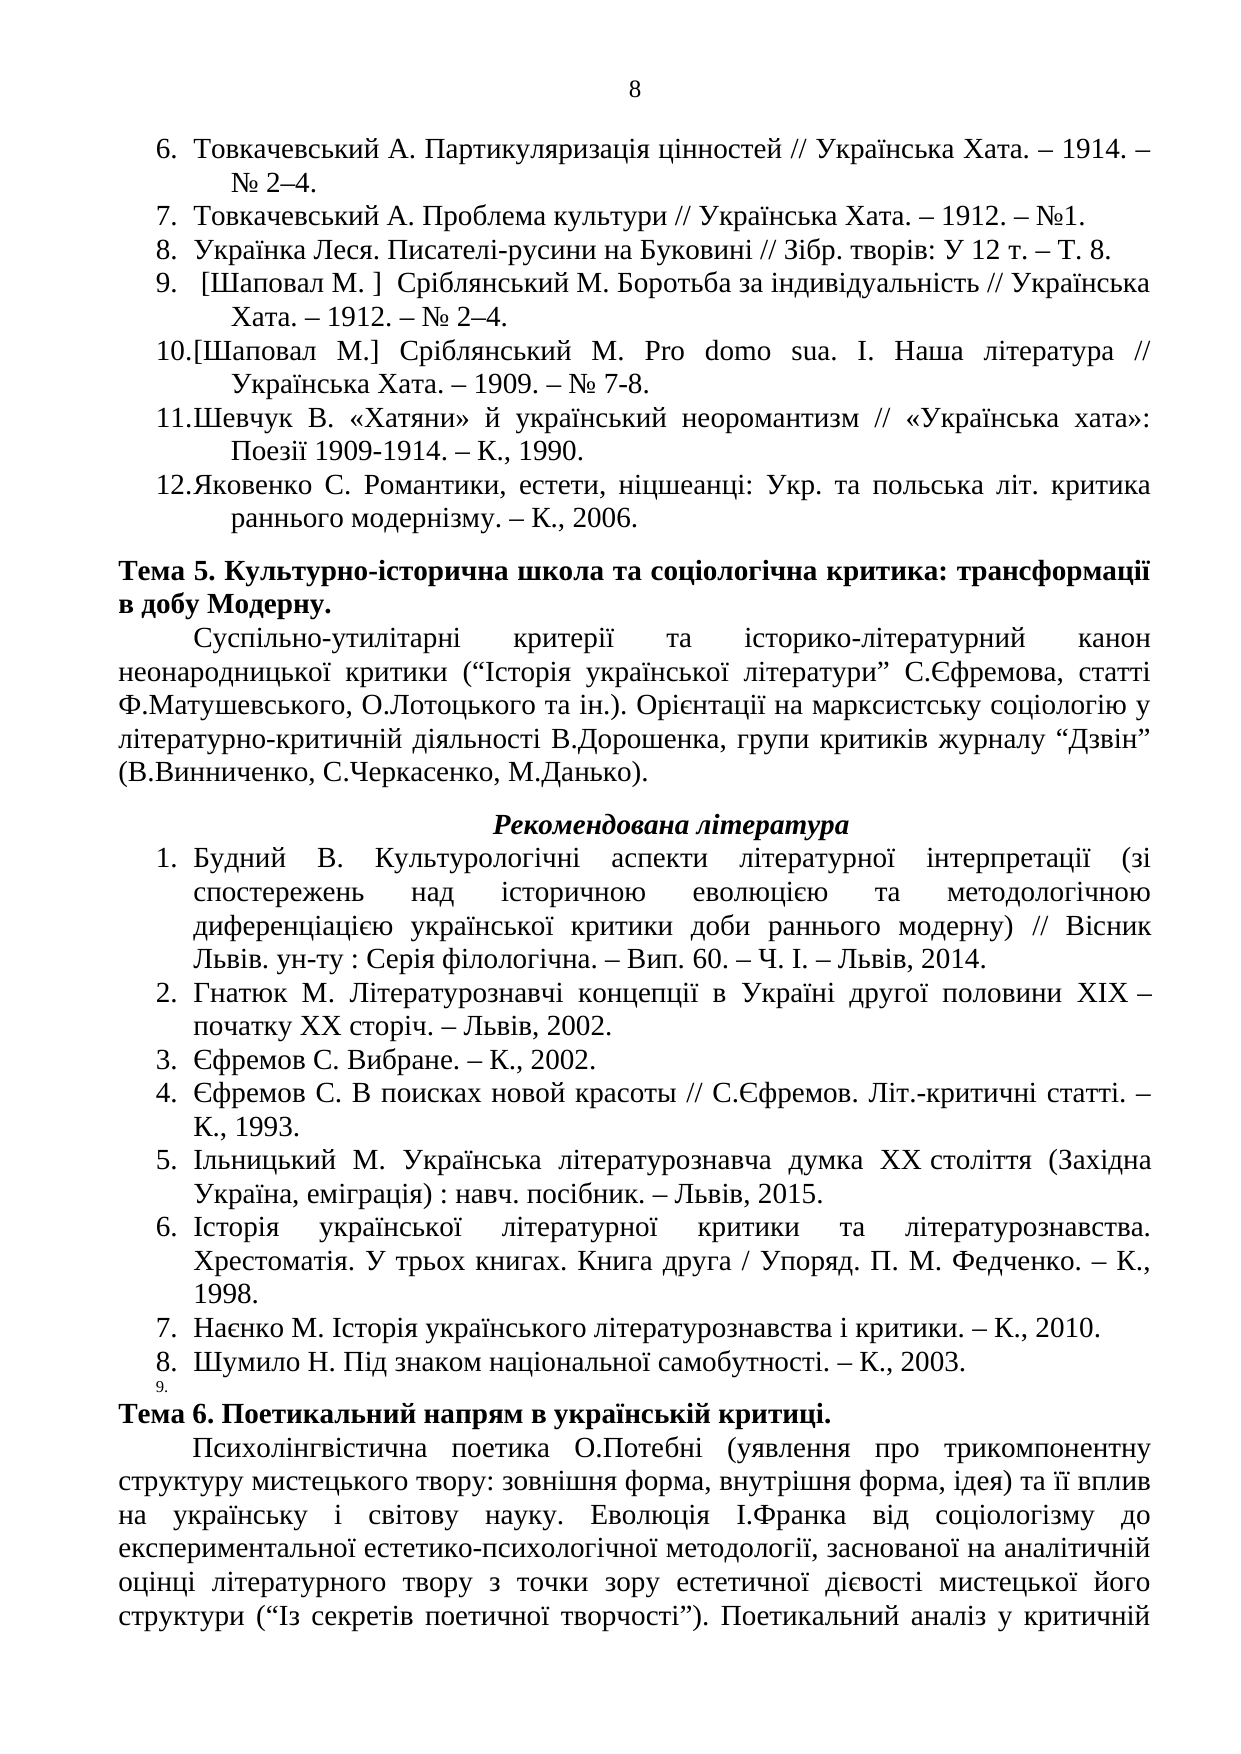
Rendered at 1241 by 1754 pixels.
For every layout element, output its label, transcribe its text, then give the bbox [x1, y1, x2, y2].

list [Шаповал М. ] Сріблянський М. Боротьба за індивідуальність // Українська Хата. – 1912. – № 2–4. [156, 266, 1152, 333]
list Історія української літературної критики та літературознавства. Хрестоматія. У трьох книгах. Книга друга / Упоряд. П. М. Федченко. – К., 1998. [156, 1209, 1152, 1310]
list Шумило Н. Під знаком національної самобутності. – К., 2003. [156, 1344, 1152, 1377]
list Гнатюк М. Літературознавчі концепції в Україні другої половини ХІХ – початку ХХ сторіч. – Львів, 2002. [156, 975, 1152, 1042]
text Тема 6. Поетикальний напрям в українській критиці. [118, 1396, 1152, 1430]
list Товкачевський А. Проблема культури // Українська Хата. – 1912. – №1. [156, 198, 1152, 232]
text Тема 5. Культурно-історична школа та соціологічна критика: трансформації в добу Модерну. [118, 553, 1152, 620]
list Українка Леся. Писателі-русини на Буковині // Зібр. творів: У 12 т. – Т. 8. [156, 232, 1152, 266]
list Товкачевський А. Партикуляризація цінностей // Українська Хата. – 1914. – № 2–4. [156, 131, 1152, 198]
list Шевчук В. «Хатяни» й український неоромантизм // «Українська хата»: Поезії 1909-1914. – К., 1990. [156, 400, 1152, 467]
list [Шаповал М.] Сріблянський М. Pro domo sua. І. Наша література // Українська Хата. – 1909. – № 7-8. [156, 333, 1152, 400]
list Ільницький М. Українська літературознавча думка ХХ століття (Західна Україна, еміграція) : навч. посібник. – Львів, 2015. [156, 1142, 1152, 1209]
text Суспільно-утилітарні критерії та історико-літературний канон неонародницької критики (“Історія української літератури” С.Єфремова, статті Ф.Матушевського, О.Лотоцького та ін.). Орієнтації на марксистську соціологію у літературно-критичній діяльності В.Дорошенка, групи критиків журналу “Дзвін” (В.Винниченко, С.Черкасенко, М.Данько). [118, 620, 1152, 788]
list Єфремов С. Вибране. – К., 2002. [156, 1042, 1152, 1075]
list Єфремов С. В поисках новой красоты // С.Єфремов. Літ.-критичні статті. – К., 1993. [156, 1075, 1152, 1142]
text Рекомендована література [118, 807, 1152, 841]
list Наєнко М. Історія українського літературознавства і критики. – К., 2010. [156, 1310, 1152, 1344]
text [118, 1430, 1152, 1631]
list Будний В. Культурологічні аспекти літературної інтерпретації (зі спостережень над історичною еволюцією та методологічною диференціацією української критики доби раннього модерну) // Вісник Львів. ун-ту : Серія філологічна. – Вип. 60. – Ч. І. – Львів, 2014. [156, 841, 1152, 975]
list Яковенко С. Романтики, естети, ніцшеанці: Укр. та польська літ. критика раннього модернізму. – К., 2006. [156, 467, 1152, 534]
